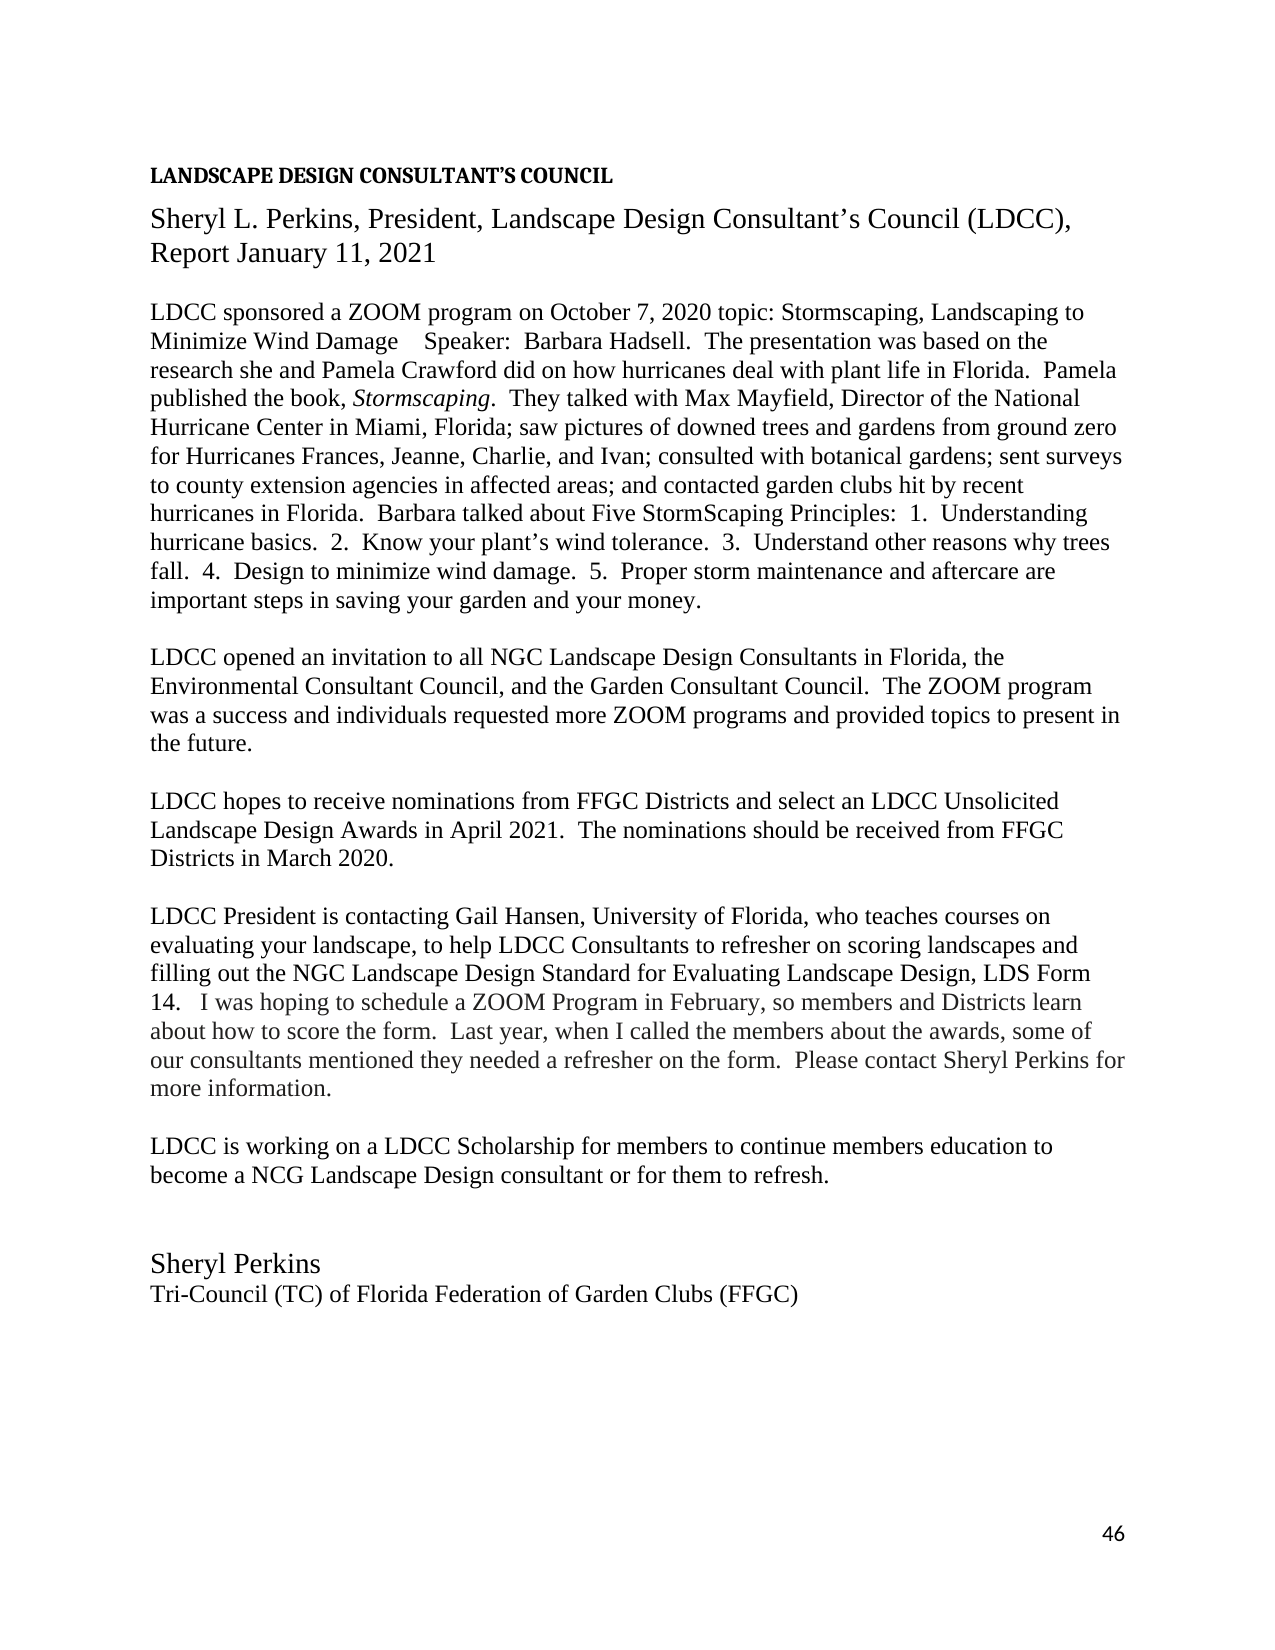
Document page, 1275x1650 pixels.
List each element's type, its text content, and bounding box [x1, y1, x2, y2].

text LDCC opened an invitation to all NGC Landscape Design Consultants in Florida, the Environmental Consultant Council, and the Garden Consultant Council. The ZOOM program was a success and individuals requested more ZOOM programs and provided topics to present in the future. [150, 642, 1125, 757]
text Sheryl Perkins [150, 1246, 1125, 1279]
text Sheryl L. Perkins, President, Landscape Design Consultant’s Council (LDCC), Report January 11, 2021 [150, 201, 1125, 268]
text LDCC hopes to receive nominations from FFGC Districts and select an LDCC Unsolicited Landscape Design Awards in April 2021. The nominations should be received from FFGC Districts in March 2020. [150, 786, 1125, 872]
text Tri-Council (TC) of Florida Federation of Garden Clubs (FFGC) [150, 1279, 1125, 1308]
text LDCC sponsored a ZOOM program on October 7, 2020 topic: Stormscaping, Landscaping to Minimize Wind Damage Speaker: Barbara Hadsell. The presentation was based on the research she and Pamela Crawford did on how hurricanes deal with plant life in Florida. Pamela published the book, Stormscaping. They talked with Max Mayfield, Director of the National Hurricane Center in Miami, Florida; saw pictures of downed trees and gardens from ground zero for Hurricanes Frances, Jeanne, Charlie, and Ivan; consulted with botanical gardens; sent surveys to county extension agencies in affected areas; and contacted garden clubs hit by recent hurricanes in Florida. Barbara talked about Five StormScaping Principles: 1. Understanding hurricane basics. 2. Know your plant’s wind tolerance. 3. Understand other reasons why trees fall. 4. Design to minimize wind damage. 5. Proper storm maintenance and aftercare are important steps in saving your garden and your money. [150, 297, 1125, 613]
text LDCC is working on a LDCC Scholarship for members to continue members education to become a NCG Landscape Design consultant or for them to refresh. [150, 1131, 1125, 1188]
subtitle LANDSCAPE DESIGN CONSULTANT’S COUNCIL [150, 162, 1125, 189]
text LDCC President is contacting Gail Hansen, University of Florida, who teaches courses on evaluating your landscape, to help LDCC Consultants to refresher on scoring landscapes and filling out the NGC Landscape Design Standard for Evaluating Landscape Design, LDS Form 14. I was hoping to schedule a ZOOM Program in February, so members and Districts learn about how to score the form. Last year, when I called the members about the awards, some of our consultants mentioned they needed a refresher on the form. Please contact Sheryl Perkins for more information. [150, 901, 1125, 1102]
